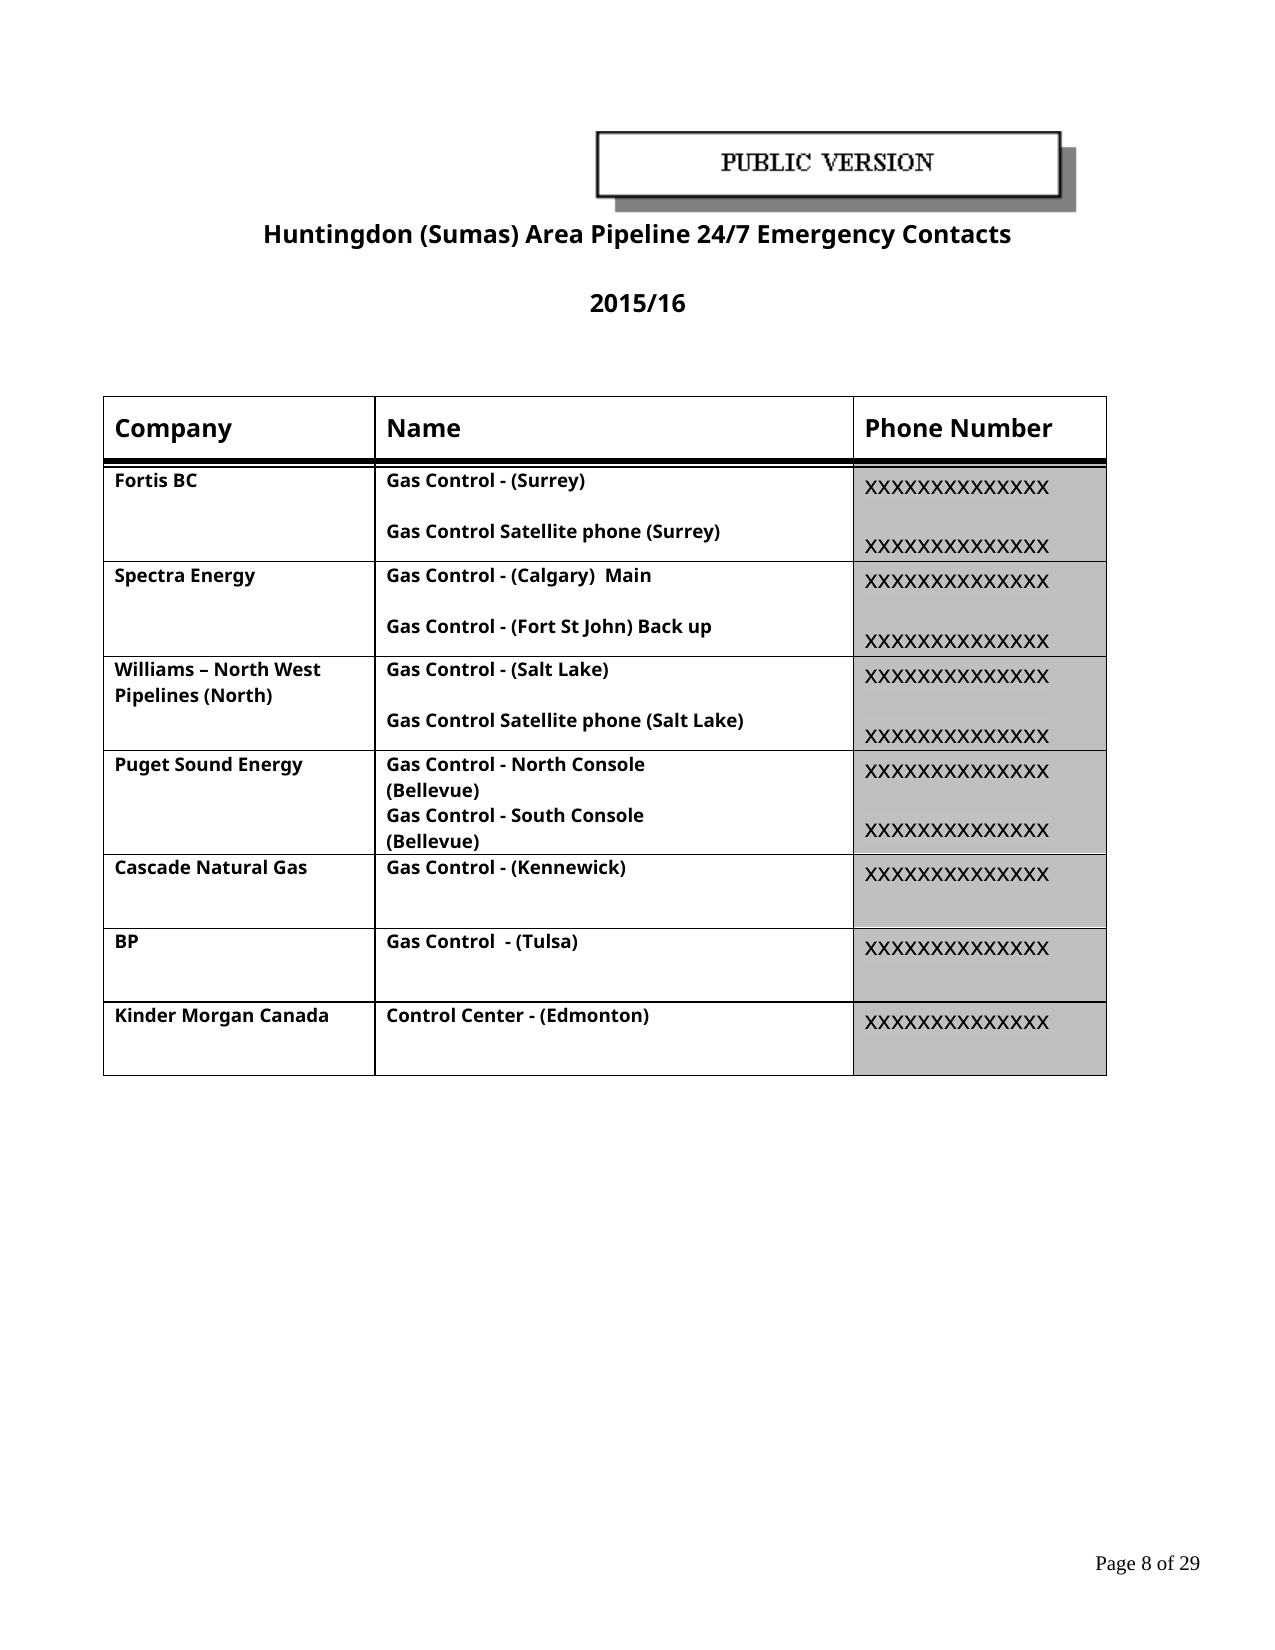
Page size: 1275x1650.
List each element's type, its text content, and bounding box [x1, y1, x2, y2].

table_cell xxxxxxxxxxxxxx [854, 929, 1106, 1001]
table_cell Williams – North West Pipelines (North) [104, 657, 374, 750]
table_cell Gas Control - North Console (Bellevue) Gas Control - South Console (Bellevue) [376, 751, 853, 853]
table_cell Gas Control - (Salt Lake) Gas Control Satellite phone (Salt Lake) [376, 657, 853, 750]
table_cell Kinder Morgan Canada [104, 1003, 374, 1075]
table_cell Gas Control - (Calgary) Main Gas Control - (Fort St John) Back up [376, 562, 853, 656]
table_cell Control Center - (Edmonton) [376, 1003, 853, 1075]
picture [595, 131, 1078, 214]
table_cell Puget Sound Energy [104, 751, 374, 853]
table_cell xxxxxxxxxxxxxx [854, 1003, 1106, 1075]
table_cell Cascade Natural Gas [104, 855, 374, 927]
table_header Company [104, 397, 374, 458]
text Huntingdon (Sumas) Area Pipeline 24/7 Emergency Contacts [141, 217, 1134, 251]
table_cell xxxxxxxxxxxxxx xxxxxxxxxxxxxx [854, 657, 1106, 750]
table_cell Gas Control - (Kennewick) [376, 855, 853, 927]
table_cell BP [104, 929, 374, 1001]
table_cell xxxxxxxxxxxxxx xxxxxxxxxxxxxx [854, 468, 1106, 561]
table_header Phone Number [854, 397, 1106, 458]
table_cell xxxxxxxxxxxxxx [854, 855, 1106, 927]
table_cell xxxxxxxxxxxxxx xxxxxxxxxxxxxx [854, 562, 1106, 656]
table_cell Fortis BC [104, 468, 374, 561]
text 2015/16 [141, 285, 1134, 319]
table_header Name [376, 397, 853, 458]
table_cell xxxxxxxxxxxxxx xxxxxxxxxxxxxx [854, 751, 1106, 853]
table_cell Spectra Energy [104, 562, 374, 656]
table_cell Gas Control - (Surrey) Gas Control Satellite phone (Surrey) [376, 468, 853, 561]
table_cell Gas Control - (Tulsa) [376, 929, 853, 1001]
